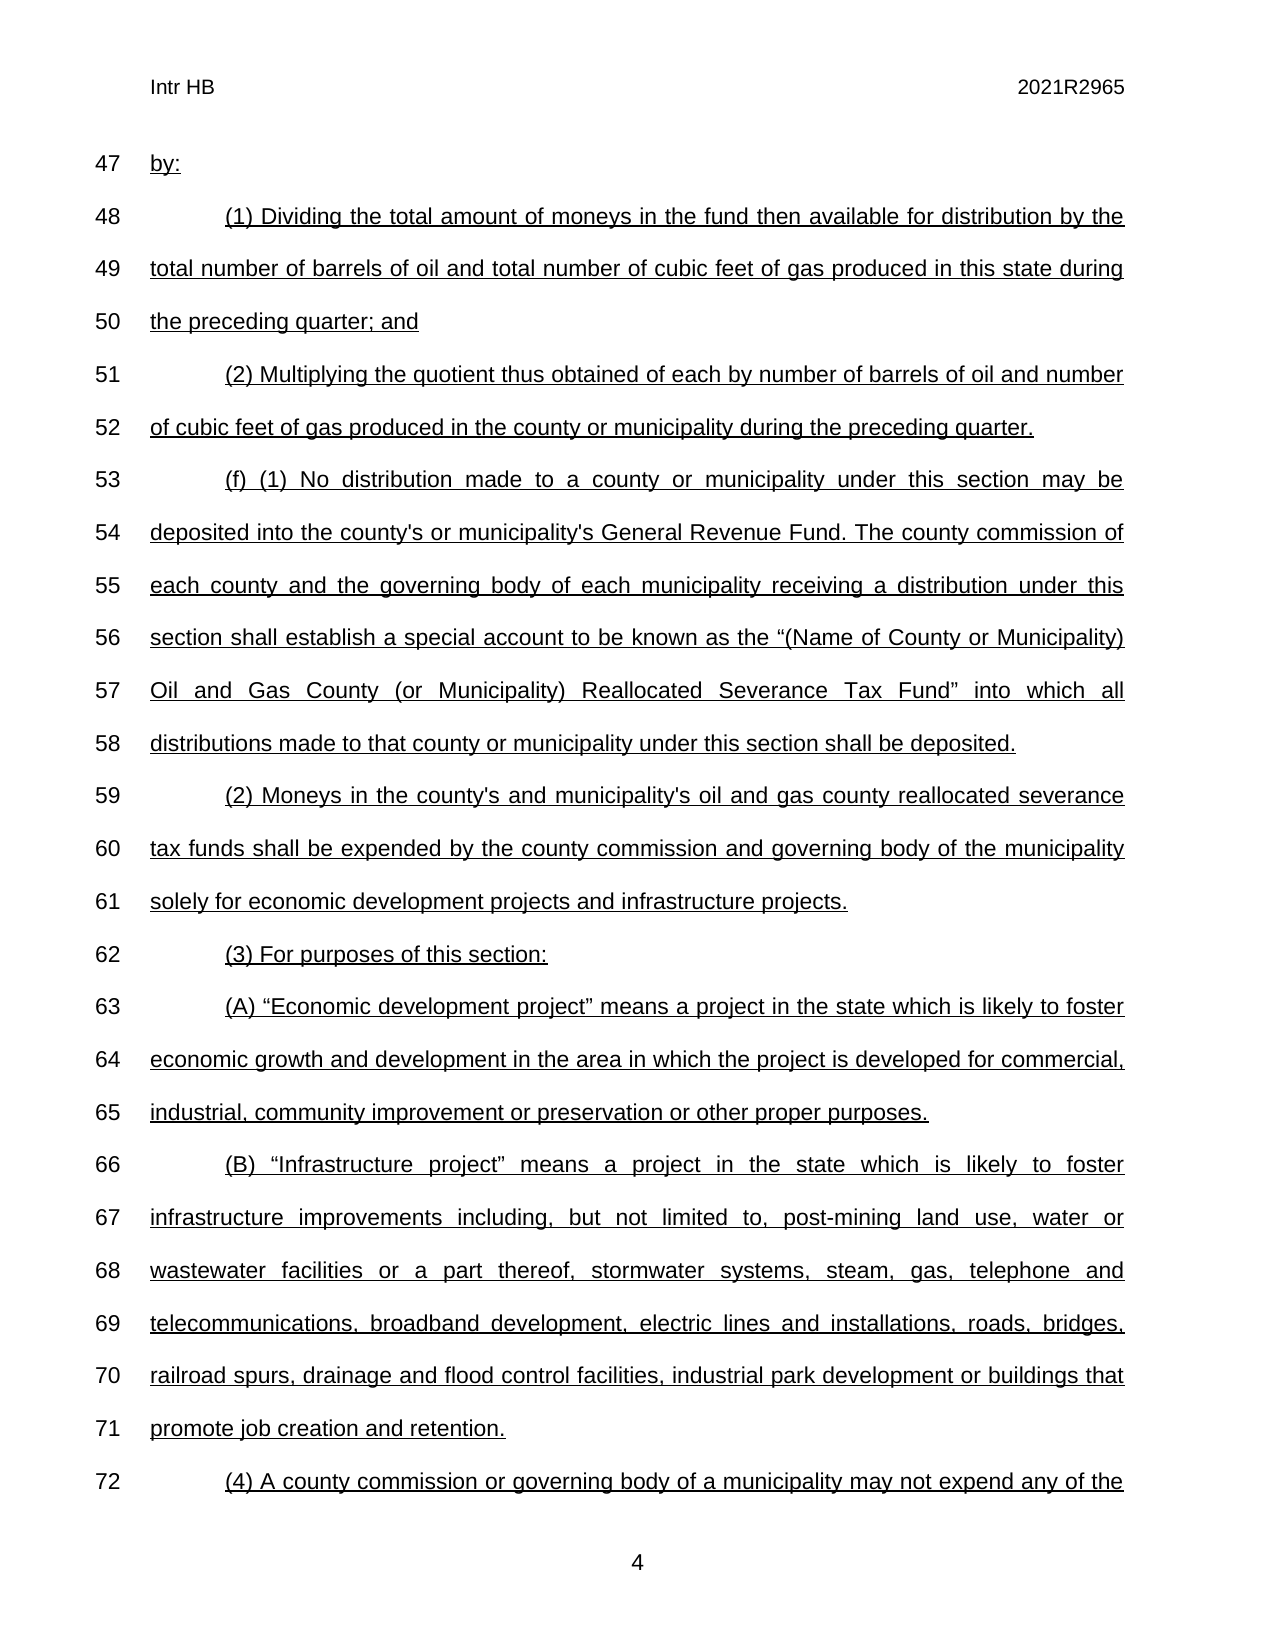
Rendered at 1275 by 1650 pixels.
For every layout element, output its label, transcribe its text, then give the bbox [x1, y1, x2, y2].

text (A) “Economic development project” means a project in the state which is likely to foster economic growth and development in the area in which the project is developed for commercial, industrial, community improvement or preservation or other proper purposes. [150, 1070, 1125, 1125]
text (2) Moneys in the county's and municipality's oil and gas county reallocated severance tax funds shall be expended by the county commission and governing body of the municipality solely for economic development projects and infrastructure projects. [150, 859, 1125, 914]
text (B) “Infrastructure project” means a project in the state which is likely to foster infrastructure improvements including, but not limited to, post-mining land use, water or wastewater facilities or a part thereof, stormwater systems, steam, gas, telephone and telecommunications, broadband development, electric lines and installations, roads, bridges, railroad spurs, drainage and flood control facilities, industrial park development or buildings that promote job creation and retention. [150, 1281, 1125, 1332]
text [150, 150, 1125, 176]
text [150, 1468, 1125, 1494]
text (f) (1) No distribution made to a county or municipality under this section may be deposited into the county's or municipality's General Revenue Fund. The county commission of each county and the governing body of each municipality receiving a distribution under this section shall establish a special account to be known as the “(Name of County or Municipality) Oil and Gas County (or Municipality) Reallocated Severance Tax Fund” into which all distributions made to that county or municipality under this section shall be deposited. [150, 701, 1125, 756]
text (3) For purposes of this section: [150, 941, 1125, 967]
text (B) “Infrastructure project” means a project in the state which is likely to foster infrastructure improvements including, but not limited to, post-mining land use, water or wastewater facilities or a part thereof, stormwater systems, steam, gas, telephone and telecommunications, broadband development, electric lines and installations, roads, bridges, railroad spurs, drainage and flood control facilities, industrial park development or buildings that promote job creation and retention. [150, 1334, 1125, 1385]
text (1) Dividing the total amount of moneys in the fund then available for distribution by the total number of barrels of oil and total number of cubic feet of gas produced in this state during the preceding quarter; and [150, 203, 1125, 334]
text (f) (1) No distribution made to a county or municipality under this section may be deposited into the county's or municipality's General Revenue Fund. The county commission of each county and the governing body of each municipality receiving a distribution under this section shall establish a special account to be known as the “(Name of County or Municipality) Oil and Gas County (or Municipality) Reallocated Severance Tax Fund” into which all distributions made to that county or municipality under this section shall be deposited. [150, 466, 1125, 647]
text (A) “Economic development project” means a project in the state which is likely to foster economic growth and development in the area in which the project is developed for commercial, industrial, community improvement or preservation or other proper purposes. [150, 993, 1125, 1069]
text (f) (1) No distribution made to a county or municipality under this section may be deposited into the county's or municipality's General Revenue Fund. The county commission of each county and the governing body of each municipality receiving a distribution under this section shall establish a special account to be known as the “(Name of County or Municipality) Oil and Gas County (or Municipality) Reallocated Severance Tax Fund” into which all distributions made to that county or municipality under this section shall be deposited. [150, 648, 1125, 700]
text (B) “Infrastructure project” means a project in the state which is likely to foster infrastructure improvements including, but not limited to, post-mining land use, water or wastewater facilities or a part thereof, stormwater systems, steam, gas, telephone and telecommunications, broadband development, electric lines and installations, roads, bridges, railroad spurs, drainage and flood control facilities, industrial park development or buildings that promote job creation and retention. [150, 1151, 1125, 1280]
text (B) “Infrastructure project” means a project in the state which is likely to foster infrastructure improvements including, but not limited to, post-mining land use, water or wastewater facilities or a part thereof, stormwater systems, steam, gas, telephone and telecommunications, broadband development, electric lines and installations, roads, bridges, railroad spurs, drainage and flood control facilities, industrial park development or buildings that promote job creation and retention. [150, 1386, 1125, 1441]
text (2) Moneys in the county's and municipality's oil and gas county reallocated severance tax funds shall be expended by the county commission and governing body of the municipality solely for economic development projects and infrastructure projects. [150, 782, 1125, 858]
text (2) Multiplying the quotient thus obtained of each by number of barrels of oil and number of cubic feet of gas produced in the county or municipality during the preceding quarter. [150, 361, 1125, 440]
